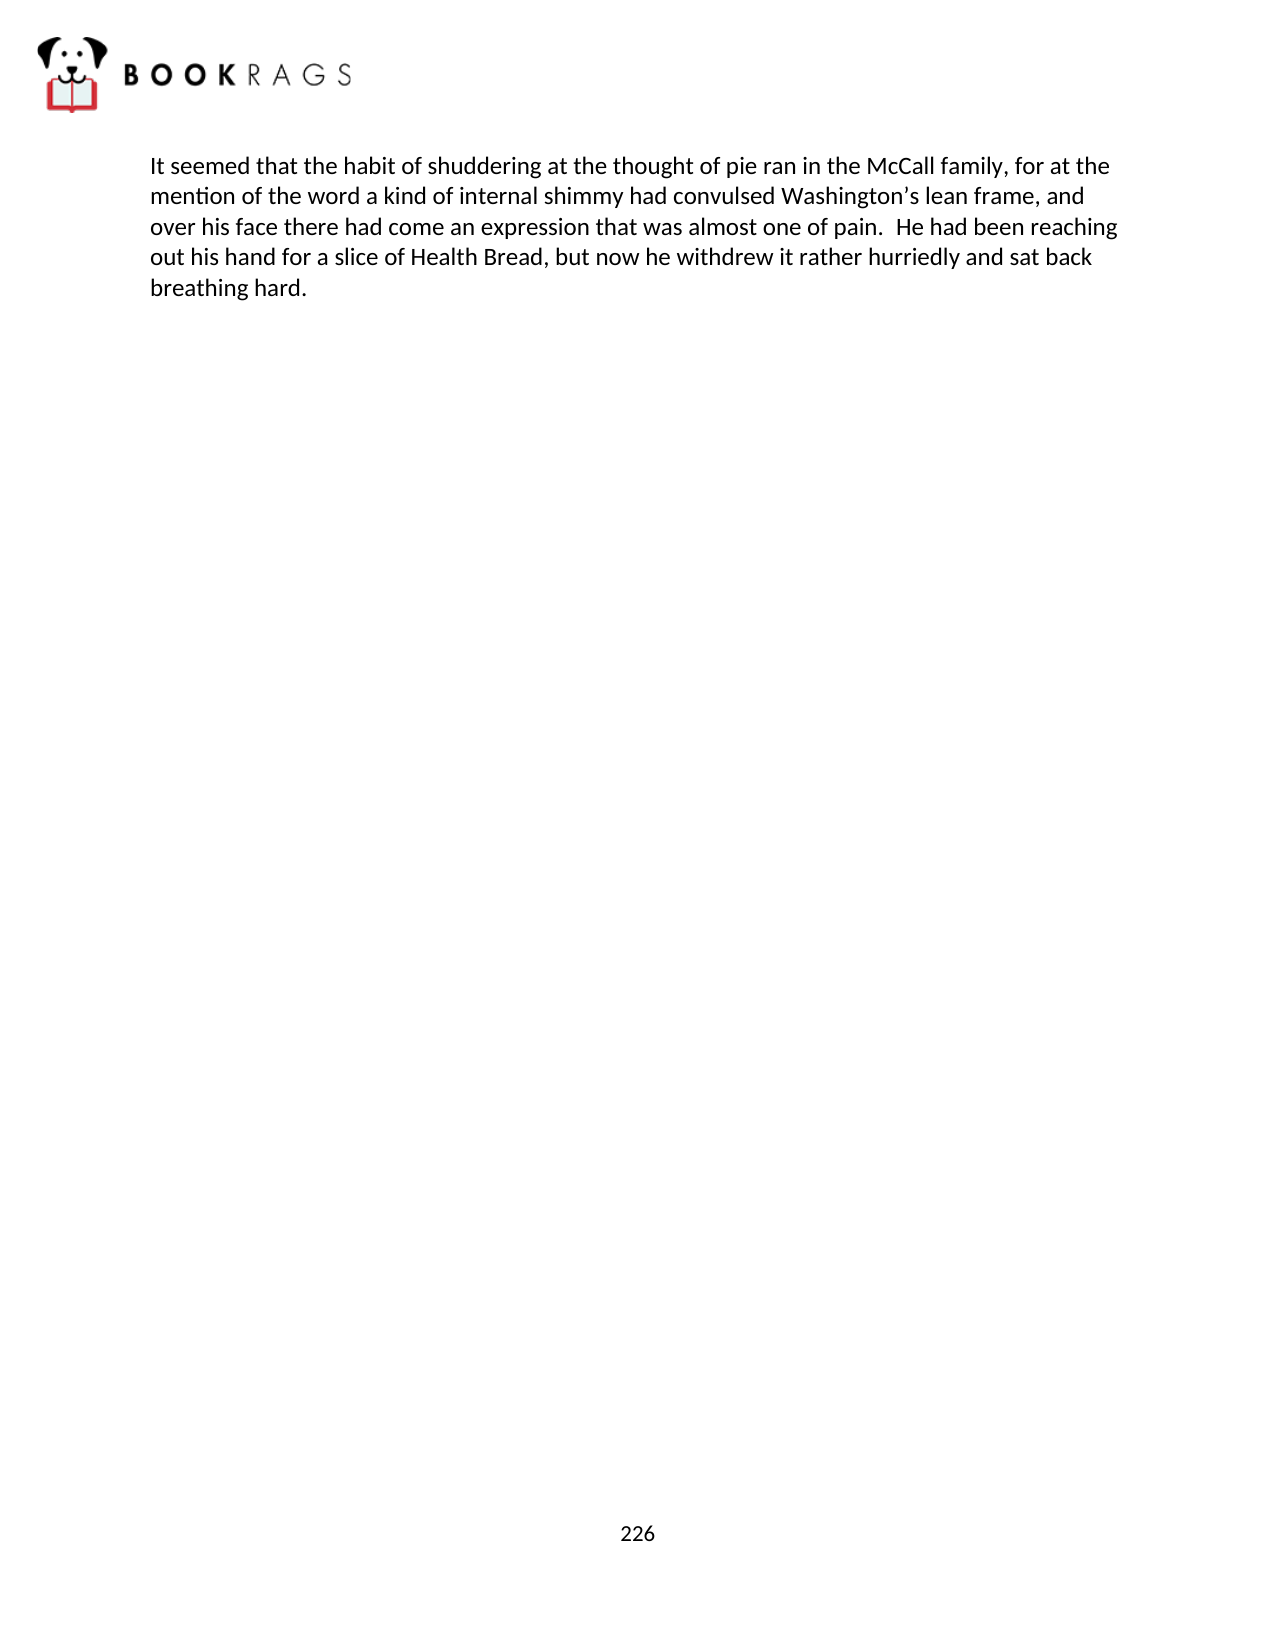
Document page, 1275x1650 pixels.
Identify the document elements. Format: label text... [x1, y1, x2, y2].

picture [37, 37, 351, 113]
text It seemed that the habit of shuddering at the thought of pie ran in the McCall family, for at the mention of the word a kind of internal shimmy had convulsed Washington’s lean frame, and over his face there had come an expression that was almost one of pain. He had been reaching out his hand for a slice of Health Bread, but now he withdrew it rather hurriedly and sat back breathing hard. [150, 150, 1125, 303]
